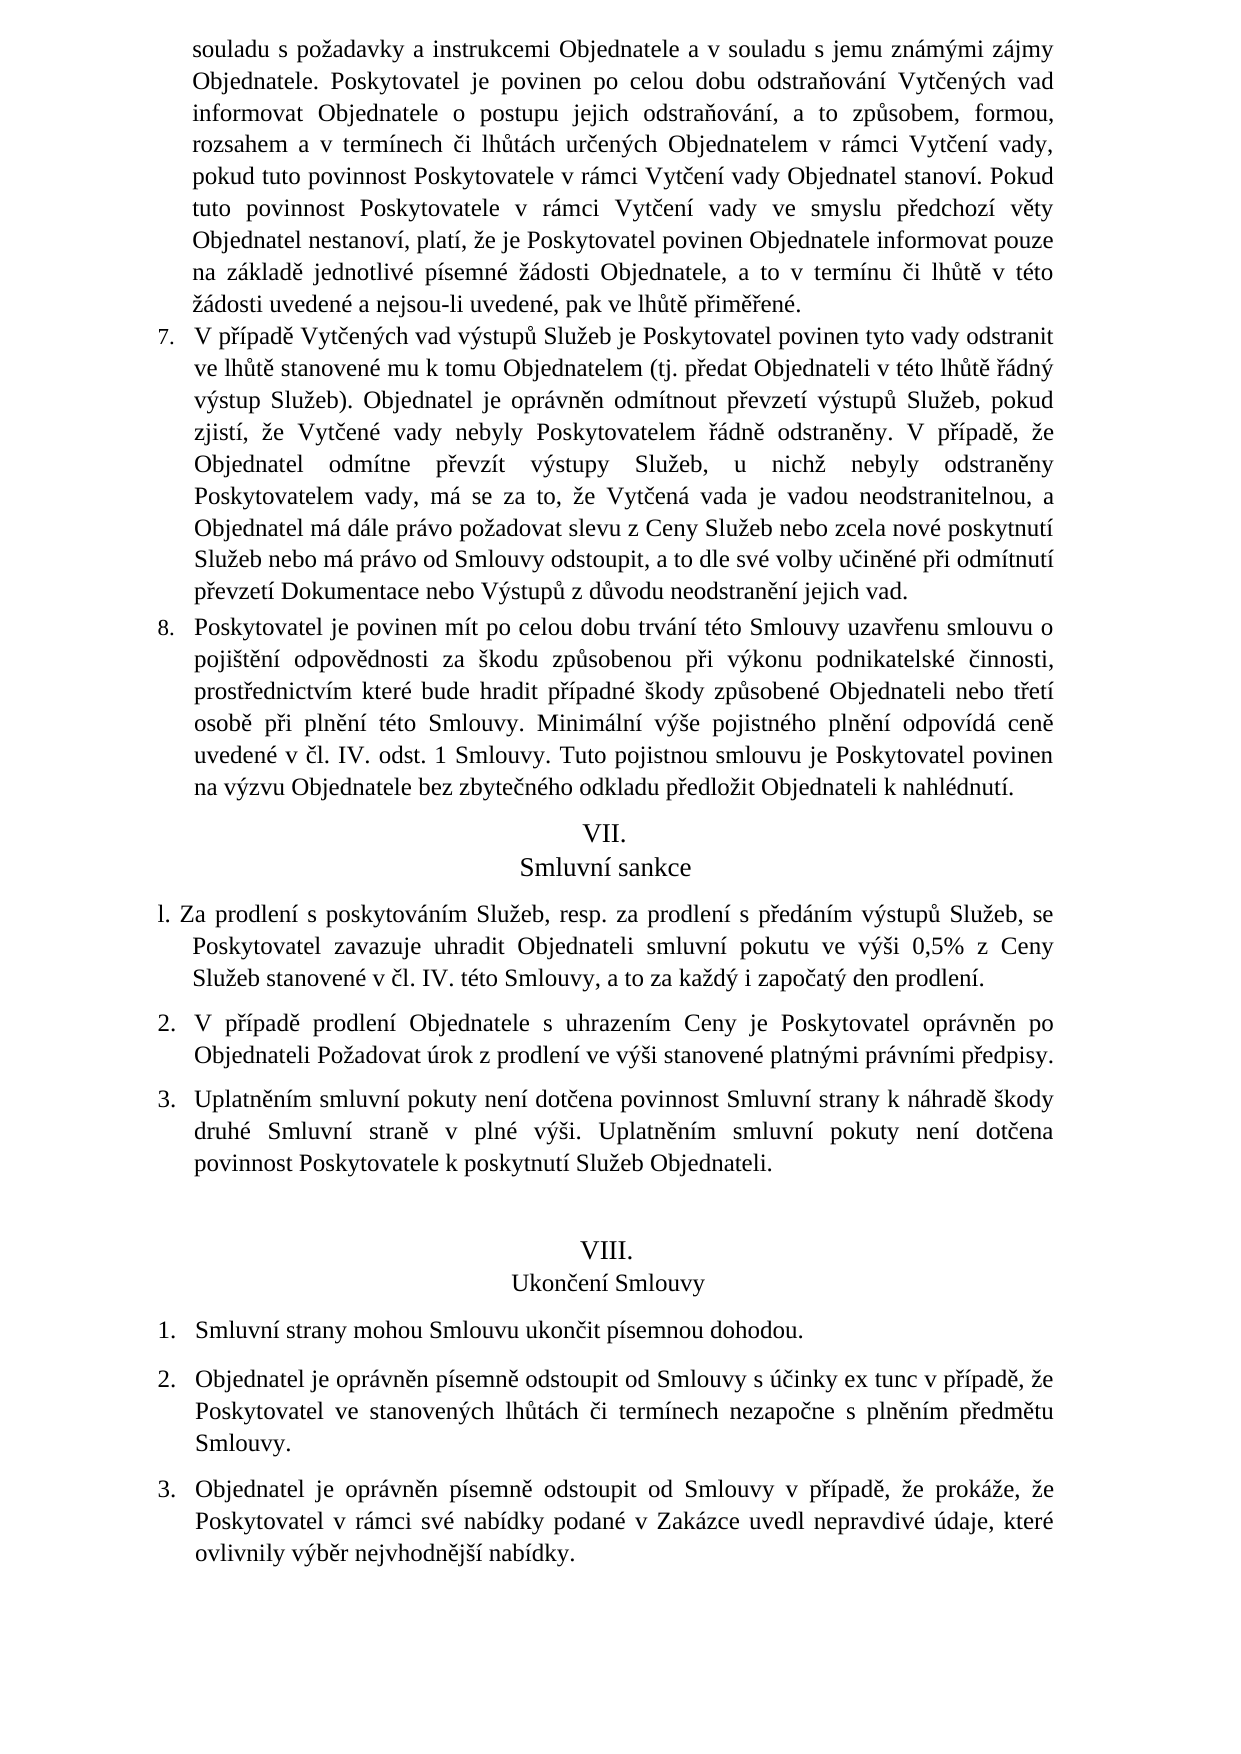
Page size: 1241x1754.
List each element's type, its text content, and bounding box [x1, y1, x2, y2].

text Ukončení Smlouvy [160, 1268, 1056, 1296]
list Smluvní strany mohou Smlouvu ukončit písemnou dohodou. [157, 1316, 1055, 1344]
list Objednatel je oprávněn písemně odstoupit od Smlouvy v případě, že prokáže, že Poskytovatel v rámci své nabídky podané v Zakázce uvedl nepravdivé údaje, které ovlivnily výběr nejvhodnější nabídky. [157, 1474, 1055, 1566]
list Poskytovatel je povinen mít po celou dobu trvání této Smlouvy uzavřenu smlouvu o pojištění odpovědnosti za škodu způsobenou při výkonu podnikatelské činnosti, prostřednictvím které bude hradit případné škody způsobené Objednateli nebo třetí osobě při plnění této Smlouvy. Minimální výše pojistného plnění odpovídá ceně uvedené v čl. IV. odst. 1 Smlouvy. Tuto pojistnou smlouvu je Poskytovatel povinen na výzvu Objednatele bez zbytečného odkladu předložit Objednateli k nahlédnutí. [157, 612, 1055, 800]
subtitle Smluvní sankce [162, 851, 1048, 882]
text VIII. [162, 1234, 1051, 1265]
list Uplatněním smluvní pokuty není dotčena povinnost Smluvní strany k náhradě škody druhé Smluvní straně v plné výši. Uplatněním smluvní pokuty není dotčena povinnost Poskytovatele k poskytnutí Služeb Objednateli. [157, 1084, 1055, 1176]
list V případě prodlení Objednatele s uhrazením Ceny je Poskytovatel oprávněn po Objednateli Požadovat úrok z prodlení ve výši stanovené platnými právními předpisy. [157, 1008, 1055, 1068]
list V případě Vytčených vad výstupů Služeb je Poskytovatel povinen tyto vady odstranit ve lhůtě stanovené mu k tomu Objednatelem (tj. předat Objednateli v této lhůtě řádný výstup Služeb). Objednatel je oprávněn odmítnout převzetí výstupů Služeb, pokud zjistí, že Vytčené vady nebyly Poskytovatelem řádně odstraněny. V případě, že Objednatel odmítne převzít výstupy Služeb, u nichž nebyly odstraněny Poskytovatelem vady, má se za to, že Vytčená vada je vadou neodstranitelnou, a Objednatel má dále právo požadovat slevu z Ceny Služeb nebo zcela nové poskytnutí Služeb nebo má právo od Smlouvy odstoupit, a to dle své volby učiněné při odmítnutí převzetí Dokumentace nebo Výstupů z důvodu neodstranění jejich vad. [157, 321, 1055, 605]
text VII. [162, 817, 1046, 848]
list Objednatel je oprávněn písemně odstoupit od Smlouvy s účinky ex tunc v případě, že Poskytovatel ve stanovených lhůtách či termínech nezapočne s plněním předmětu Smlouvy. [157, 1364, 1055, 1456]
text l. Za prodlení s poskytováním Služeb, resp. za prodlení s předáním výstupů Služeb, se Poskytovatel zavazuje uhradit Objednateli smluvní pokutu ve výši 0,5% z Ceny Služeb stanovené v čl. IV. této Smlouvy, a to za každý i započatý den prodlení. [157, 899, 1055, 992]
